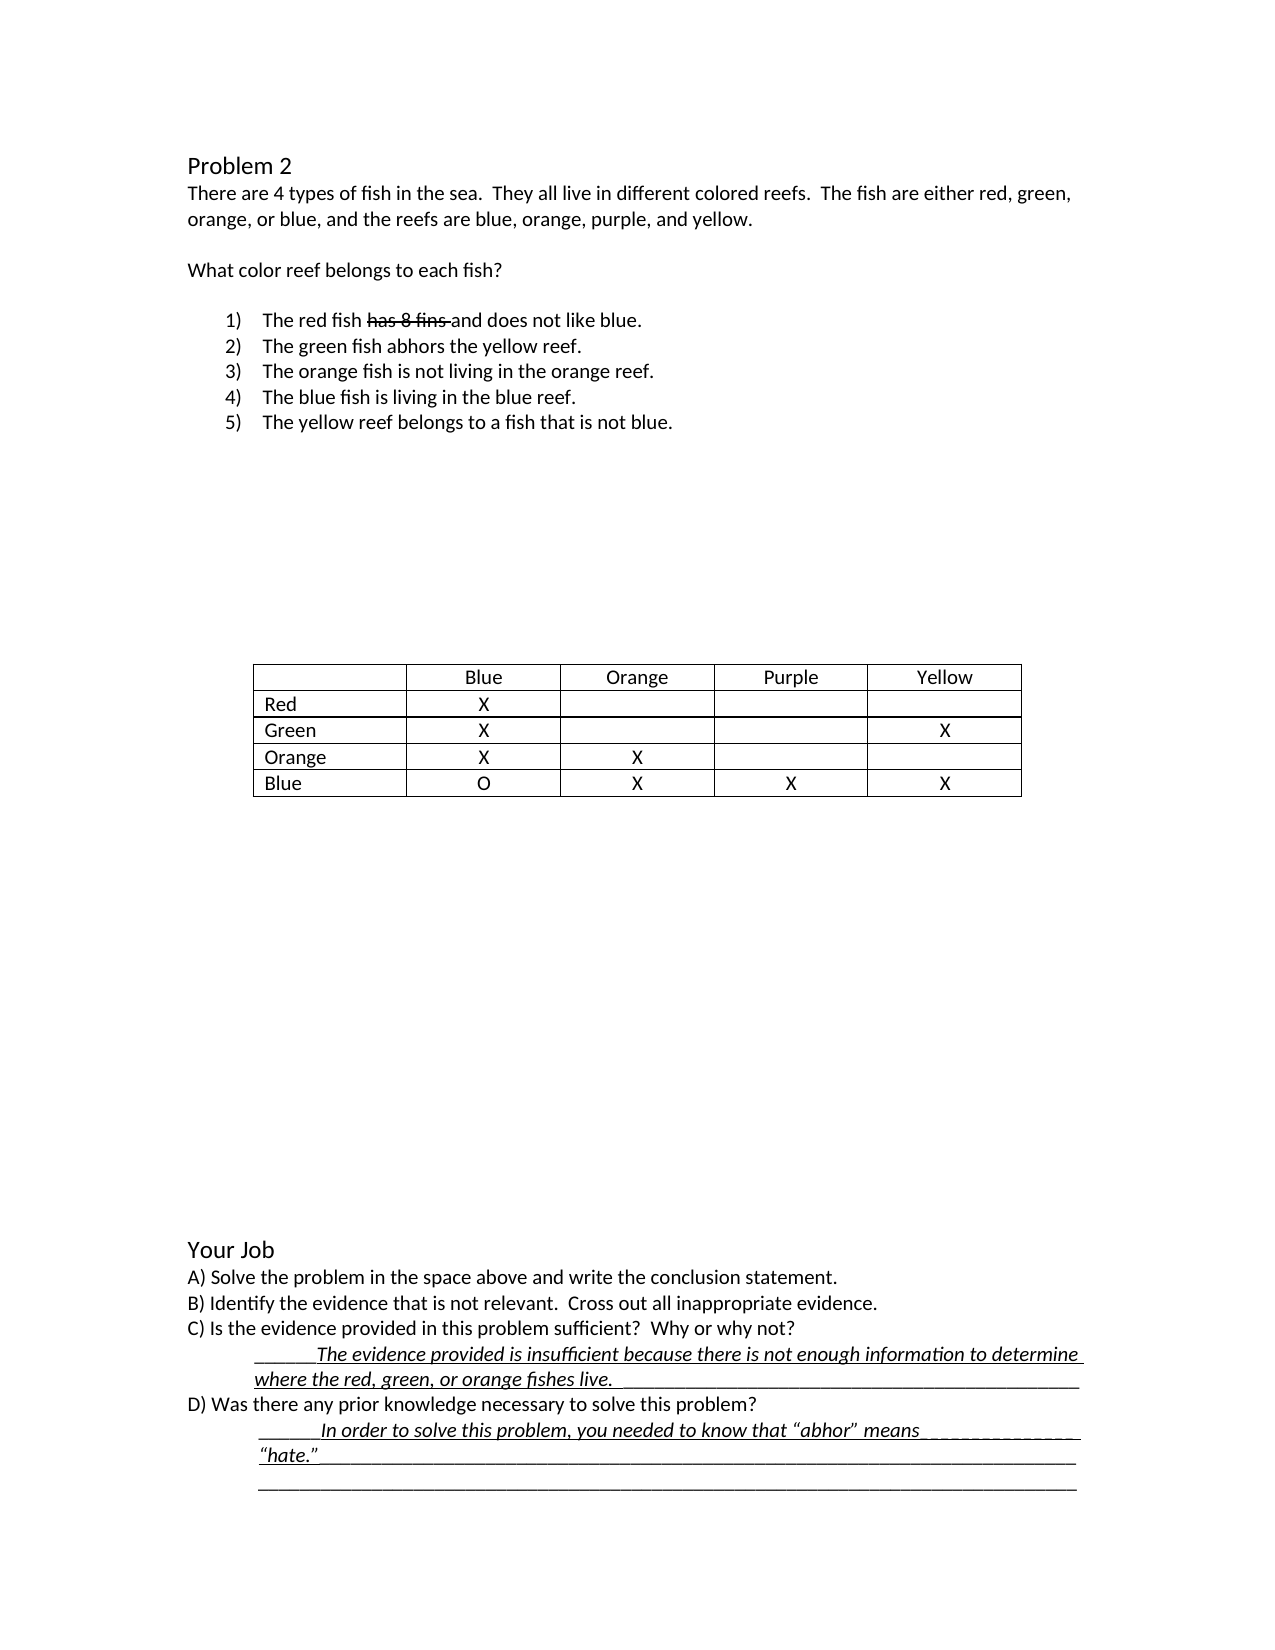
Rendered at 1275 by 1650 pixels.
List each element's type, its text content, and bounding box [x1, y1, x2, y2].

text C) Is the evidence provided in this problem sufficient? Why or why not? [187, 1315, 1087, 1341]
text _______________________________________________________________________________ [187, 1468, 1087, 1493]
text ______In order to solve this problem, you needed to know that “abhor” means_______________ “hate.”_________________________________________________________________________ [258, 1417, 1087, 1468]
list The yellow reef belongs to a fish that is not blue. [225, 409, 1087, 435]
table_header Blue [407, 665, 560, 690]
text A) Solve the problem in the space above and write the conclusion statement. [187, 1264, 1087, 1290]
table_cell [868, 744, 1021, 769]
text Problem 2 [187, 150, 1087, 181]
list The green fish abhors the yellow reef. [225, 333, 1087, 358]
text ______The evidence provided is insufficient because there is not enough information to determine where the red, green, or orange fishes live. ____________________________________________ [254, 1341, 1087, 1392]
text What color reef belongs to each fish? [187, 257, 1087, 282]
table_cell X [407, 691, 560, 716]
table_header [254, 665, 406, 690]
text There are 4 types of fish in the sea. They all live in different colored reefs. The fish are either red, green, orange, or blue, and the reefs are blue, orange, purple, and yellow. [187, 181, 1087, 231]
table_cell Green [254, 718, 406, 743]
table_cell Orange [254, 744, 406, 769]
table_cell X [407, 744, 560, 769]
table_cell [868, 691, 1021, 716]
table_cell [561, 691, 714, 716]
list The orange fish is not living in the orange reef. [225, 358, 1087, 384]
text B) Identify the evidence that is not relevant. Cross out all inappropriate evidence. [187, 1290, 1087, 1315]
table_cell Red [254, 691, 406, 716]
table_cell [715, 718, 867, 743]
table_cell X [715, 770, 867, 796]
table_header Purple [715, 665, 867, 690]
table_cell X [561, 744, 714, 769]
table_header Orange [561, 665, 714, 690]
table_cell Blue [254, 770, 406, 796]
table_header Yellow [868, 665, 1021, 690]
table_cell X [868, 770, 1021, 796]
text D) Was there any prior knowledge necessary to solve this problem? [187, 1392, 1087, 1417]
table_cell [561, 718, 714, 743]
table_cell O [407, 770, 560, 796]
list The red fish has 8 fins and does not like blue. [225, 308, 1087, 333]
text Your Job [187, 1234, 1087, 1264]
table_cell [715, 744, 867, 769]
list The blue fish is living in the blue reef. [225, 384, 1087, 409]
table_cell X [561, 770, 714, 796]
table_cell [715, 691, 867, 716]
table_cell X [868, 718, 1021, 743]
table_cell X [407, 718, 560, 743]
